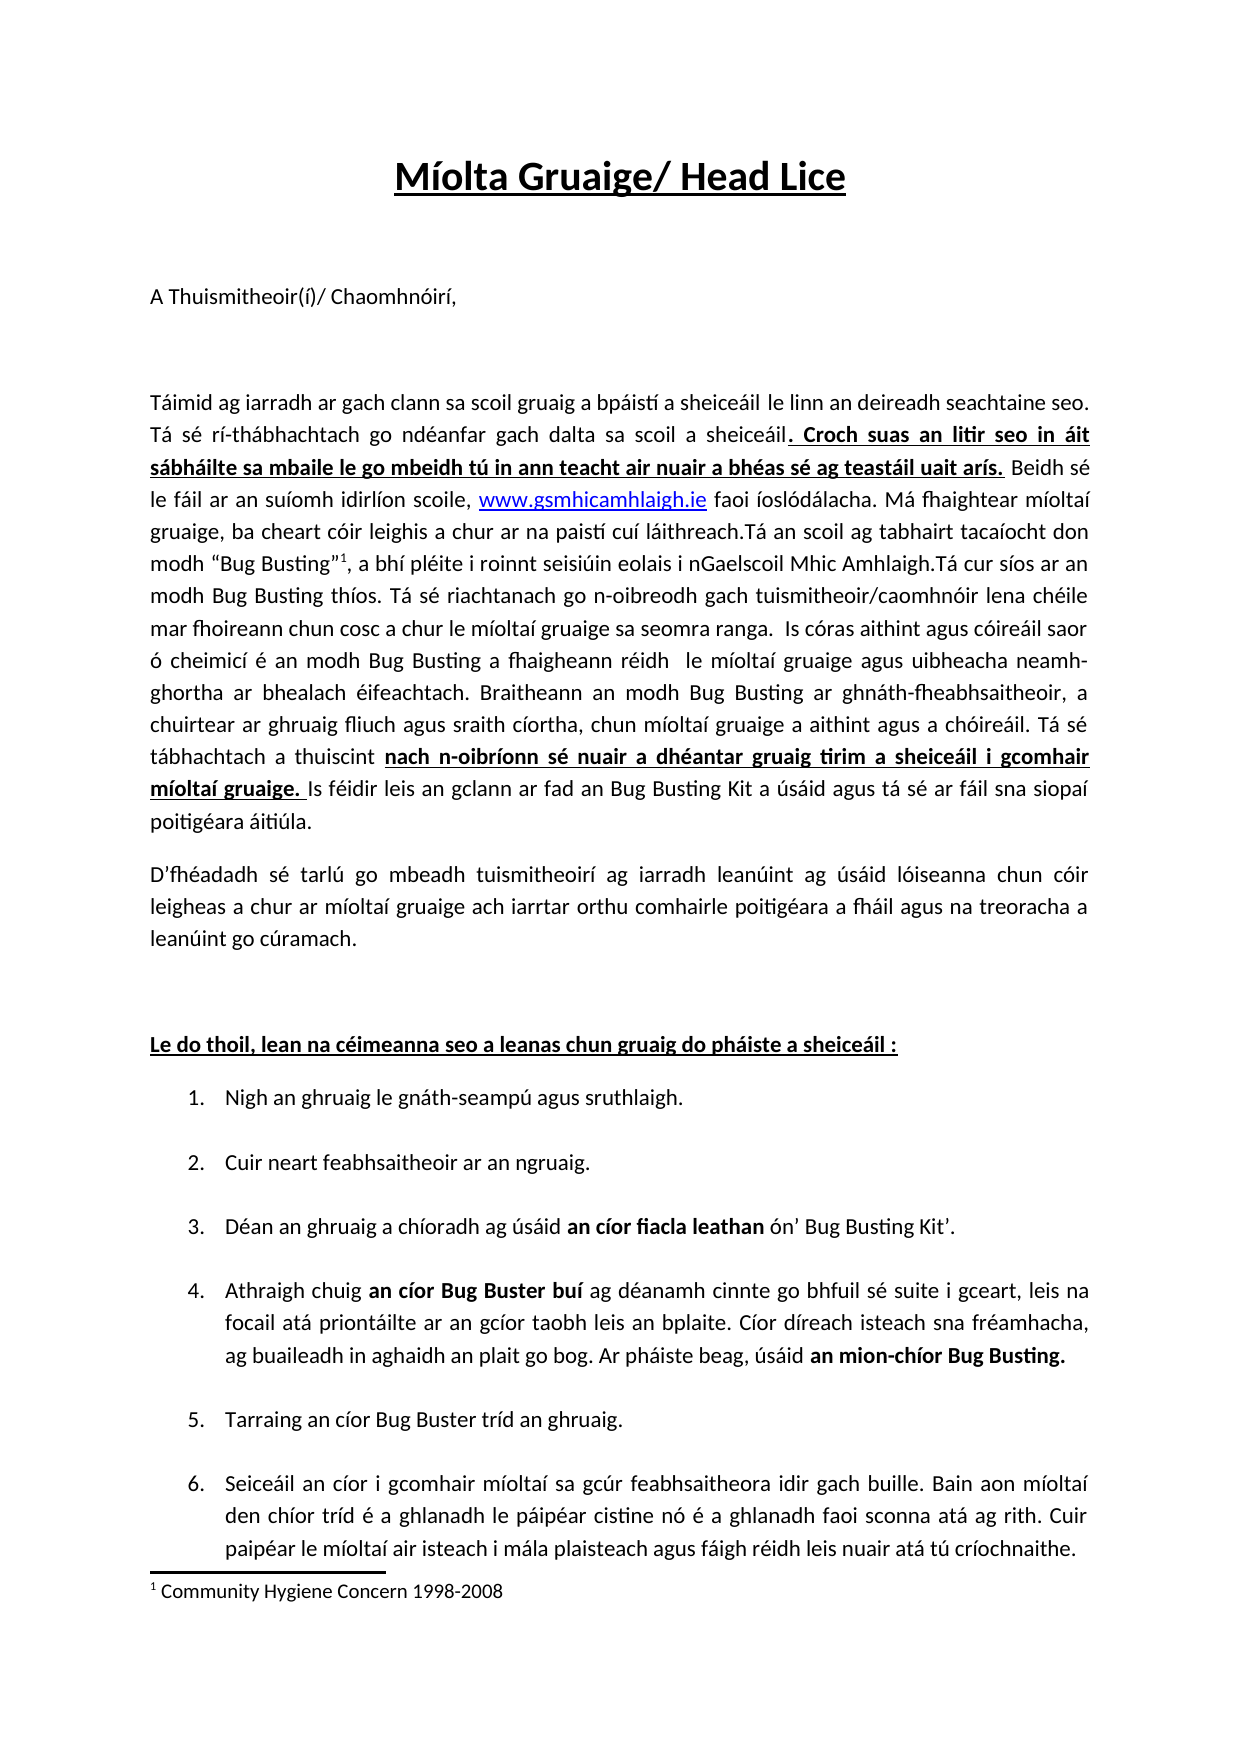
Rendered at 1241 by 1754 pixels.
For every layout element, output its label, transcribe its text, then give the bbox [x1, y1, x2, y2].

list Cuir neart feabhsaitheoir ar an ngruaig. [187, 1148, 1090, 1176]
list Seiceáil an cíor i gcomhair míoltaí sa gcúr feabhsaitheora idir gach buille. Bain aon míoltaí den chíor tríd é a ghlanadh le páipéar cistine nó é a ghlanadh faoi sconna atá ag rith. Cuir paipéar le míoltaí air isteach i mála plaisteach agus fáigh réidh leis nuair atá tú críochnaithe. [187, 1469, 1090, 1562]
list Nigh an ghruaig le gnáth-seampú agus sruthlaigh. [187, 1083, 1090, 1111]
list Tarraing an cíor Bug Buster tríd an ghruaig. [187, 1405, 1090, 1433]
text D’fhéadadh sé tarlú go mbeadh tuismitheoirí ag iarradh leanúint ag úsáid lóiseanna chun cóir leigheas a chur ar míoltaí gruaige ach iarrtar orthu comhairle poitigéara a fháil agus na treoracha a leanúint go cúramach. [150, 860, 1090, 952]
list Athraigh chuig an cíor Bug Buster buí ag déanamh cinnte go bhfuil sé suite i gceart, leis na focail atá priontáilte ar an gcíor taobh leis an bplaite. Cíor díreach isteach sna fréamhacha, ag buaileadh in aghaidh an plait go bog. Ar pháiste beag, úsáid an mion-chíor Bug Busting. [187, 1276, 1090, 1369]
list Déan an ghruaig a chíoradh ag úsáid an cíor fiacla leathan ón’ Bug Busting Kit’. [187, 1212, 1090, 1240]
text Míolta Gruaige/ Head Lice [150, 150, 1090, 201]
text Táimid ag iarradh ar gach clann sa scoil gruaig a bpáistí a sheiceáil le linn an deireadh seachtaine seo. Tá sé rí-thábhachtach go ndéanfar gach dalta sa scoil a sheiceáil. Croch suas an litir seo in áit sábháilte sa mbaile le go mbeidh tú in ann teacht air nuair a bhéas sé ag teastáil uait arís. Beidh sé le fáil ar an suíomh idirlíon scoile, www.gsmhicamhlaigh.ie faoi íoslódálacha. Má fhaightear míoltaí gruaige, ba cheart cóir leighis a chur ar na paistí cuí láithreach.Tá an scoil ag tabhairt tacaíocht don modh “Bug Busting”, a bhí pléite i roinnt seisiúin eolais i nGaelscoil Mhic Amhlaigh.Tá cur síos ar an modh Bug Busting thíos. Tá sé riachtanach go n-oibreodh gach tuismitheoir/caomhnóir lena chéile mar fhoireann chun cosc a chur le míoltaí gruaige sa seomra ranga. Is córas aithint agus cóireáil saor ó cheimicí é an modh Bug Busting a fhaigheann réidh le míoltaí gruaige agus uibheacha neamh-ghortha ar bhealach éifeachtach. Braitheann an modh Bug Busting ar ghnáth-fheabhsaitheoir, a chuirtear ar ghruaig fliuch agus sraith cíortha, chun míoltaí gruaige a aithint agus a chóireáil. Tá sé tábhachtach a thuiscint nach n-oibríonn sé nuair a dhéantar gruaig tirim a sheiceáil i gcomhair míoltaí gruaige. Is féidir leis an gclann ar fad an Bug Busting Kit a úsáid agus tá sé ar fáil sna siopaí poitigéara áitiúla. [150, 388, 1090, 835]
text Le do thoil, lean na céimeanna seo a leanas chun gruaig do pháiste a sheiceáil : [150, 1030, 1090, 1058]
text A Thuismitheoir(í)/ Chaomhnóirí, [150, 282, 1090, 310]
